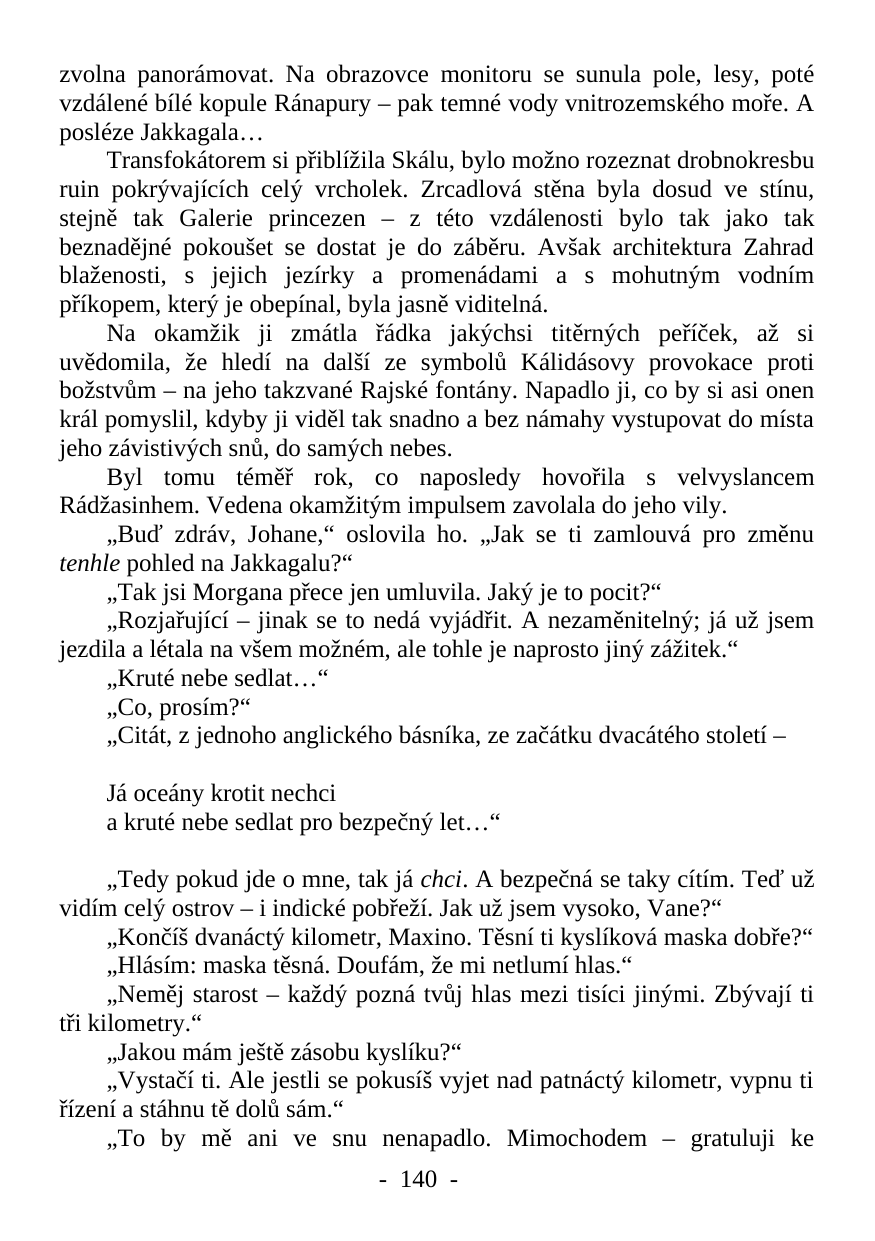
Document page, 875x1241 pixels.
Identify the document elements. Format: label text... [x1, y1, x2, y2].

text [59, 59, 815, 145]
text Transfokátorem si přiblížila Skálu, bylo možno rozeznat drobnokresbu ruin pokrývajících celý vrcholek. Zrcadlová stěna byla dosud ve stínu, stejně tak Galerie princezen – z této vzdálenosti bylo tak jako tak beznadějné pokoušet se dostat je do záběru. Avšak architektura Zahrad blaženosti, s jejich jezírky a promenádami a s mohutným vodním příkopem, který je obepínal, byla jasně viditelná. [59, 145, 815, 318]
text „Vystačí ti. Ale jestli se pokusíš vyjet nad patnáctý kilometr, vypnu ti řízení a stáhnu tě dolů sám.“ [59, 1065, 815, 1123]
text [59, 1123, 815, 1152]
text „Citát, z jednoho anglického básníka, ze začátku dvacátého století – [59, 720, 815, 749]
text a kruté nebe sedlat pro bezpečný let…“ [59, 807, 815, 835]
text „Tak jsi Morgana přece jen umluvila. Jaký je to pocit?“ [59, 577, 815, 605]
text „Hlásím: maska těsná. Doufám, že mi netlumí hlas.“ [59, 950, 815, 979]
text „Neměj starost – každý pozná tvůj hlas mezi tisíci jinými. Zbývají ti tři kilometry.“ [59, 979, 815, 1037]
text „Rozjařující – jinak se to nedá vyjádřit. A nezaměnitelný; já už jsem jezdila a létala na všem možném, ale tohle je naprosto jiný zážitek.“ [59, 605, 815, 663]
text „Co, prosím?“ [59, 692, 815, 720]
text „Kruté nebe sedlat…“ [59, 663, 815, 692]
text „Tedy pokud jde o mne, tak já chci. A bezpečná se taky cítím. Teď už vidím celý ostrov – i indické pobřeží. Jak už jsem vysoko, Vane?“ [59, 864, 815, 922]
text Byl tomu téměř rok, co naposledy hovořila s velvyslancem Rádžasinhem. Vedena okamžitým impulsem zavolala do jeho vily. [59, 462, 815, 519]
text Já oceány krotit nechci [59, 778, 815, 807]
text „Končíš dvanáctý kilometr, Maxino. Těsní ti kyslíková maska dobře?“ [59, 922, 815, 950]
text „Jakou mám ještě zásobu kyslíku?“ [59, 1037, 815, 1065]
text „Buď zdráv, Johane,“ oslovila ho. „Jak se ti zamlouvá pro změnu tenhle pohled na Jakkagalu?“ [59, 519, 815, 577]
text Na okamžik ji zmátla řádka jakýchsi titěrných peříček, až si uvědomila, že hledí na další ze symbolů Kálidásovy provokace proti božstvům – na jeho takzvané Rajské fontány. Napadlo ji, co by si asi onen král pomyslil, kdyby ji viděl tak snadno a bez námahy vystupovat do místa jeho závistivých snů, do samých nebes. [59, 318, 815, 462]
